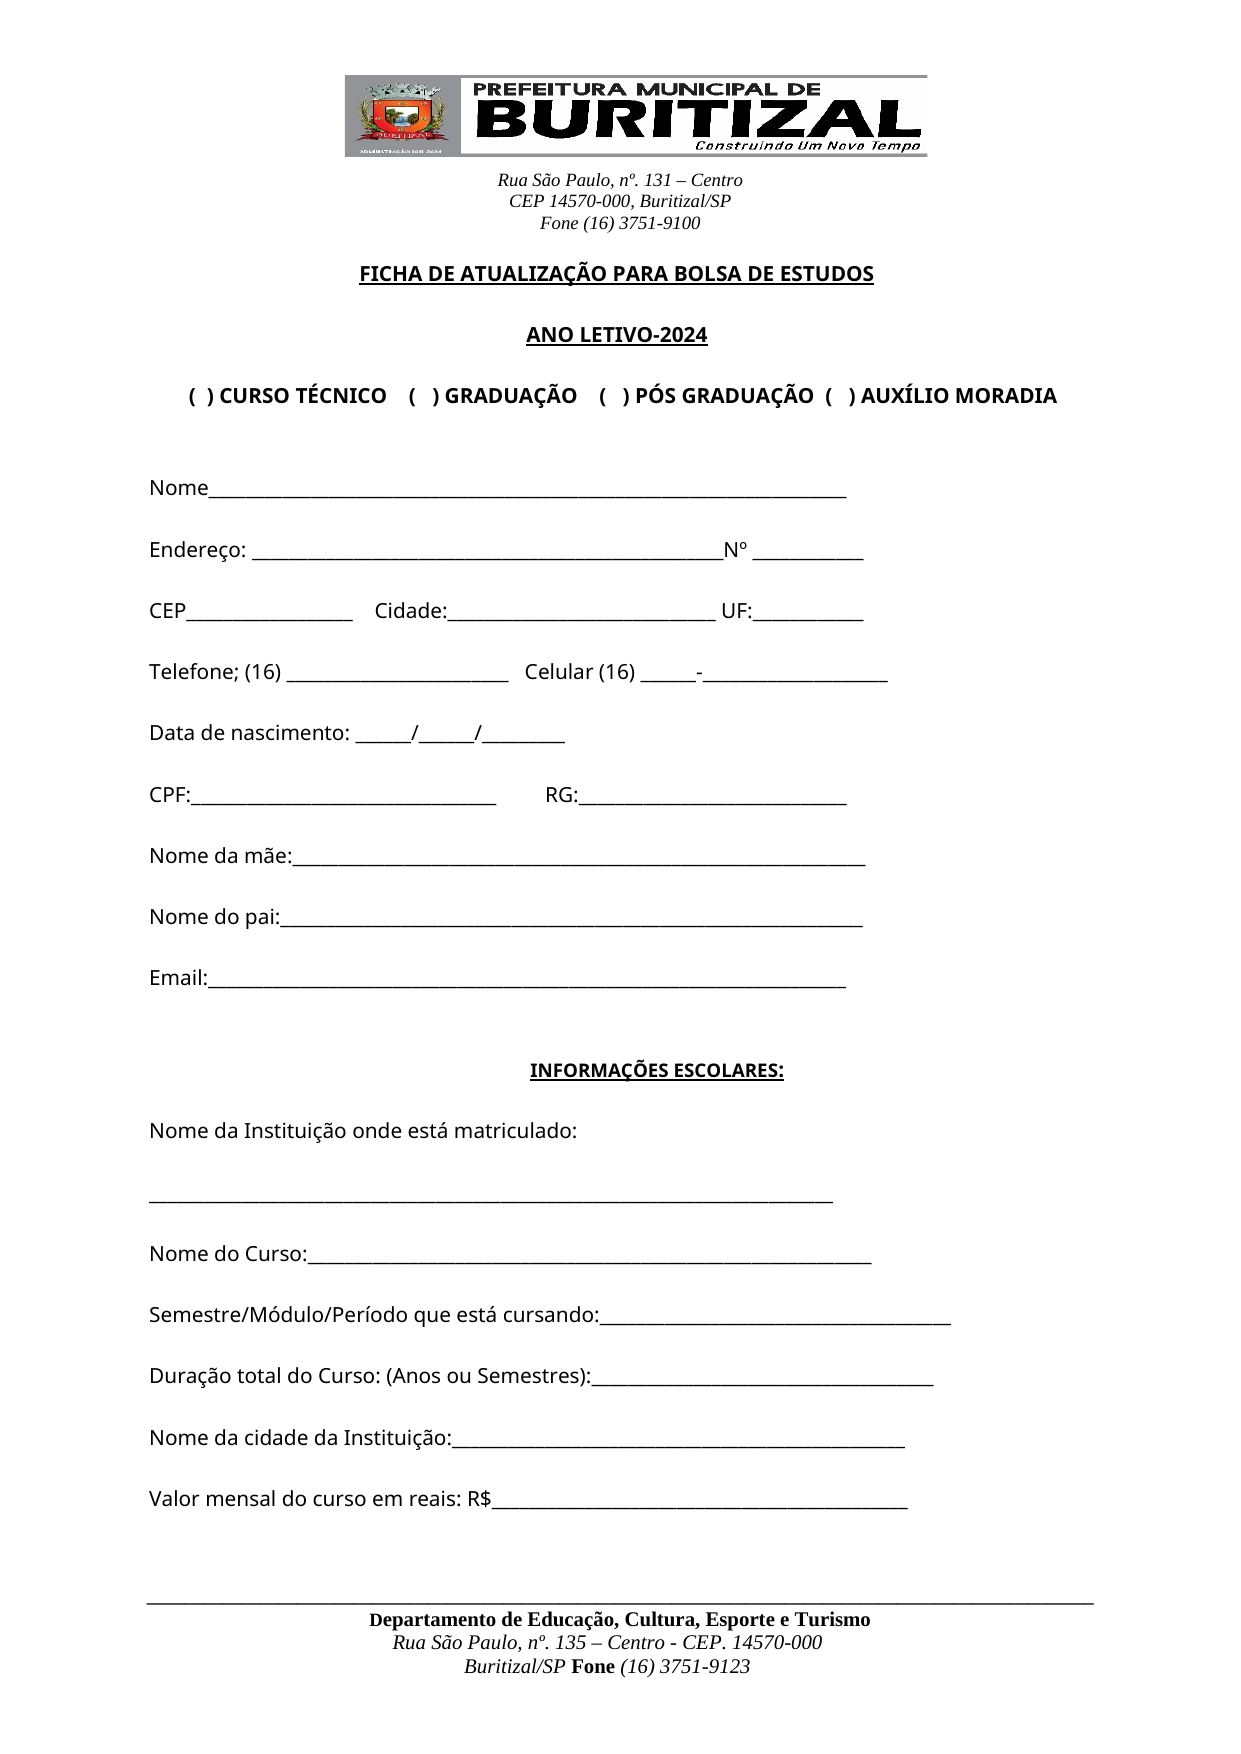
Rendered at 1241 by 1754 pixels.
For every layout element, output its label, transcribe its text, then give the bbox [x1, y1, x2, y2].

picture [344, 75, 928, 157]
text Email:_____________________________________________________________________ [75, 963, 1165, 992]
text CEP__________________ Cidade:_____________________________ UF:____________ [75, 596, 1165, 624]
text Telefone; (16) ________________________ Celular (16) ______-____________________ [75, 657, 1165, 686]
text Nome_____________________________________________________________________ [75, 473, 1165, 502]
text Nome da cidade da Instituição:_________________________________________________ [75, 1423, 1165, 1451]
text Nome da Instituição onde está matriculado: [75, 1117, 1165, 1145]
text Data de nascimento: ______/______/_________ [75, 718, 1165, 747]
text Valor mensal do curso em reais: R$_____________________________________________ [75, 1484, 1165, 1513]
text CPF:_________________________________ RG:_____________________________ [75, 780, 1165, 808]
text ANO LETIVO-2024 [75, 320, 1158, 349]
text INFORMAÇÕES ESCOLARES: [75, 1055, 1165, 1084]
text Semestre/Módulo/Período que está cursando:______________________________________ [75, 1300, 1165, 1329]
text FICHA DE ATUALIZAÇÃO PARA BOLSA DE ESTUDOS [75, 259, 1158, 287]
text Nome do pai:_______________________________________________________________ [75, 902, 1165, 931]
text __________________________________________________________________________ [75, 1178, 1165, 1206]
text Duração total do Curso: (Anos ou Semestres):_____________________________________ [75, 1362, 1165, 1390]
text Nome da mãe:______________________________________________________________ [75, 841, 1165, 869]
text Nome do Curso:_____________________________________________________________ [75, 1239, 1165, 1268]
text Endereço: ___________________________________________________Nº ____________ [75, 535, 1165, 563]
text ( ) CURSO TÉCNICO ( ) GRADUAÇÃO ( ) PÓS GRADUAÇÃO ( ) AUXÍLIO MORADIA [75, 382, 1165, 410]
